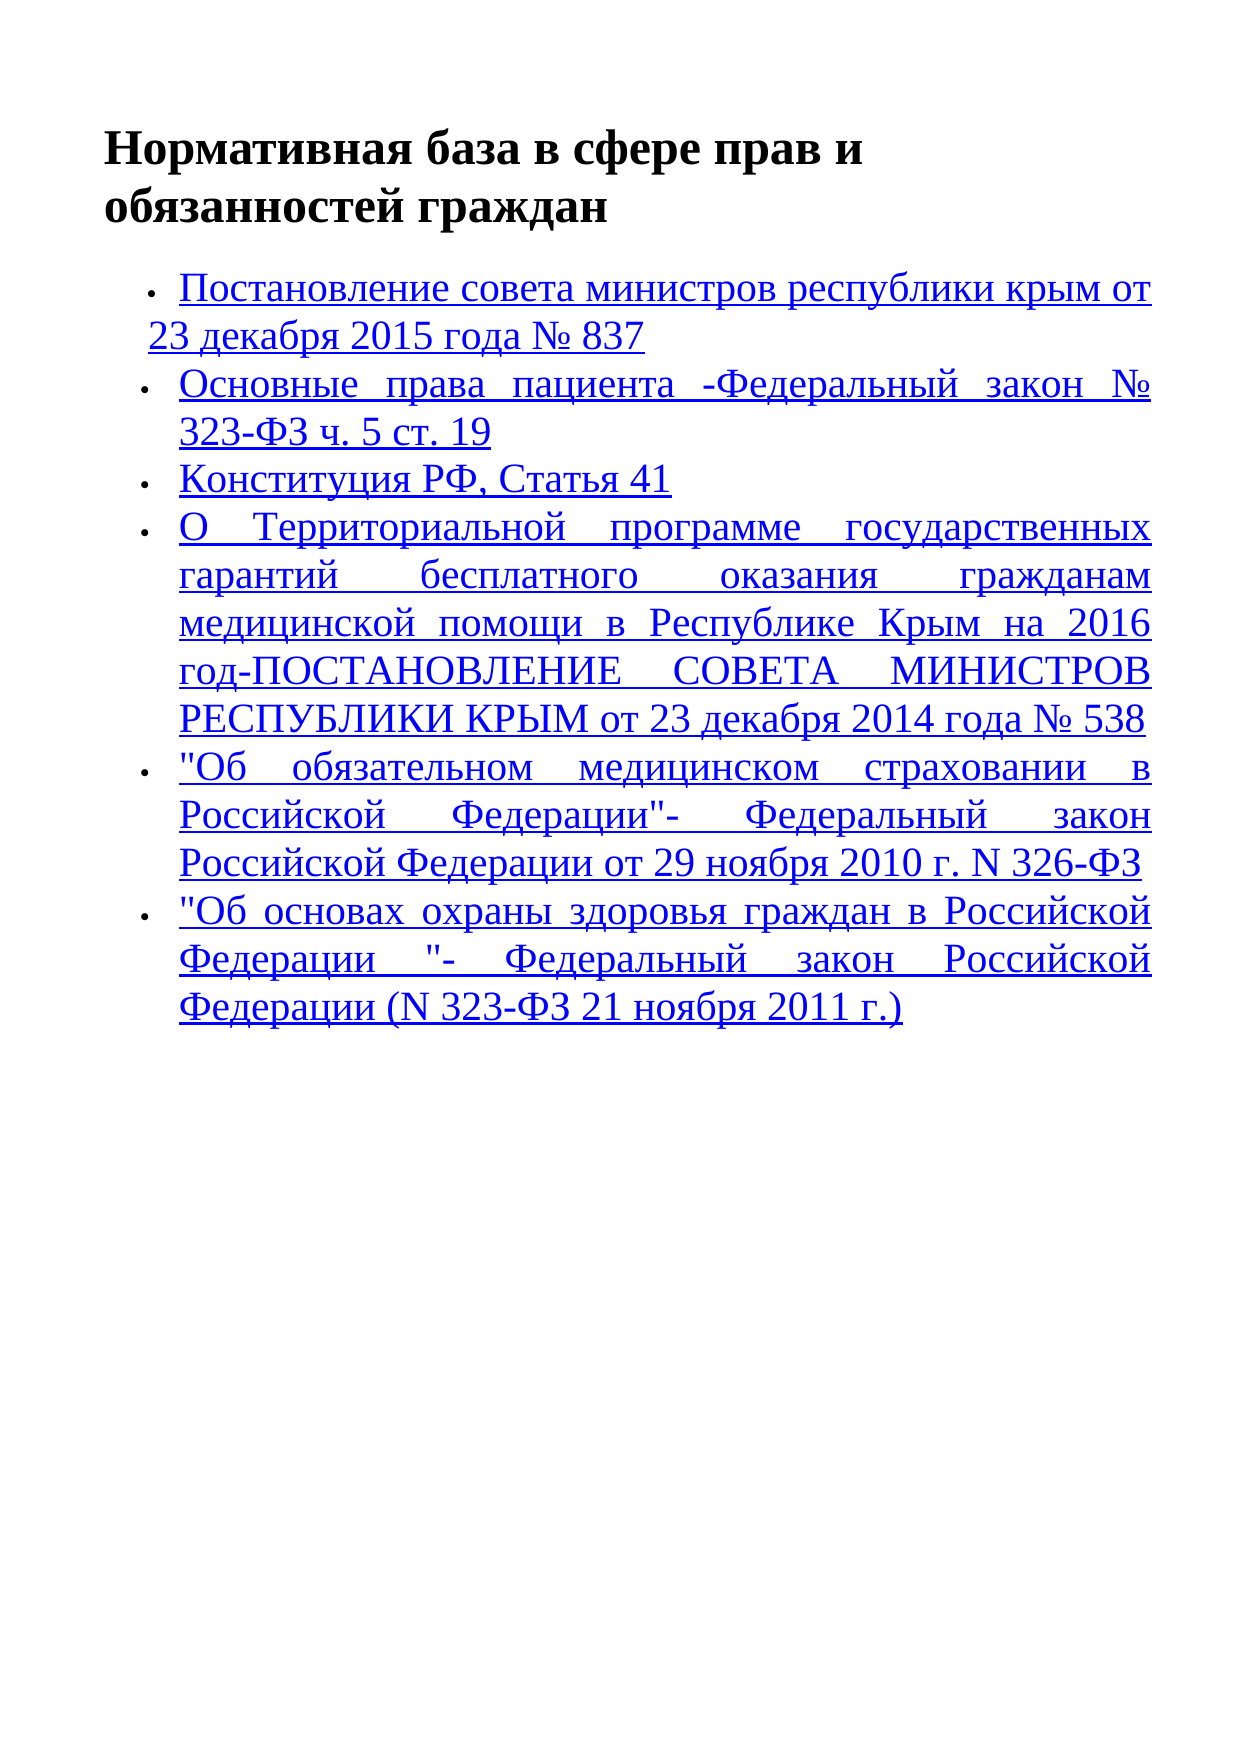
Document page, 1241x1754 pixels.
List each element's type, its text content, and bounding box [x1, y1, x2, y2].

text Нормативная база в сфере прав и обязанностей граждан [103, 118, 1152, 233]
list "Об обязательном медицинском страховании в Российской Федерации"- Федеральный закон Российской Федерации от 29 ноября 2010 г. N 326-ФЗ [141, 741, 1152, 885]
list "Об основах охраны здоровья граждан в Российской Федерации "- Федеральный закон Российской Федерации (N 323-ФЗ 21 ноября 2011 г.) [141, 885, 1152, 1029]
list О Территориальной программе государственных гарантий бесплатного оказания гражданам медицинской помощи в Республике Крым на 2016 год-ПОСТАНОВЛЕНИЕ СОВЕТА МИНИСТРОВ РЕСПУБЛИКИ КРЫМ от 23 декабря 2014 года № 538 [141, 502, 1152, 741]
list Конституция РФ, Статья 41 [141, 454, 1152, 502]
list Основные права пациента -Федеральный закон № 323-ФЗ ч. 5 ст. 19 [141, 358, 1152, 454]
list Постановление совета министров республики крым от 23 декабря 2015 года № 837 [148, 262, 1152, 358]
